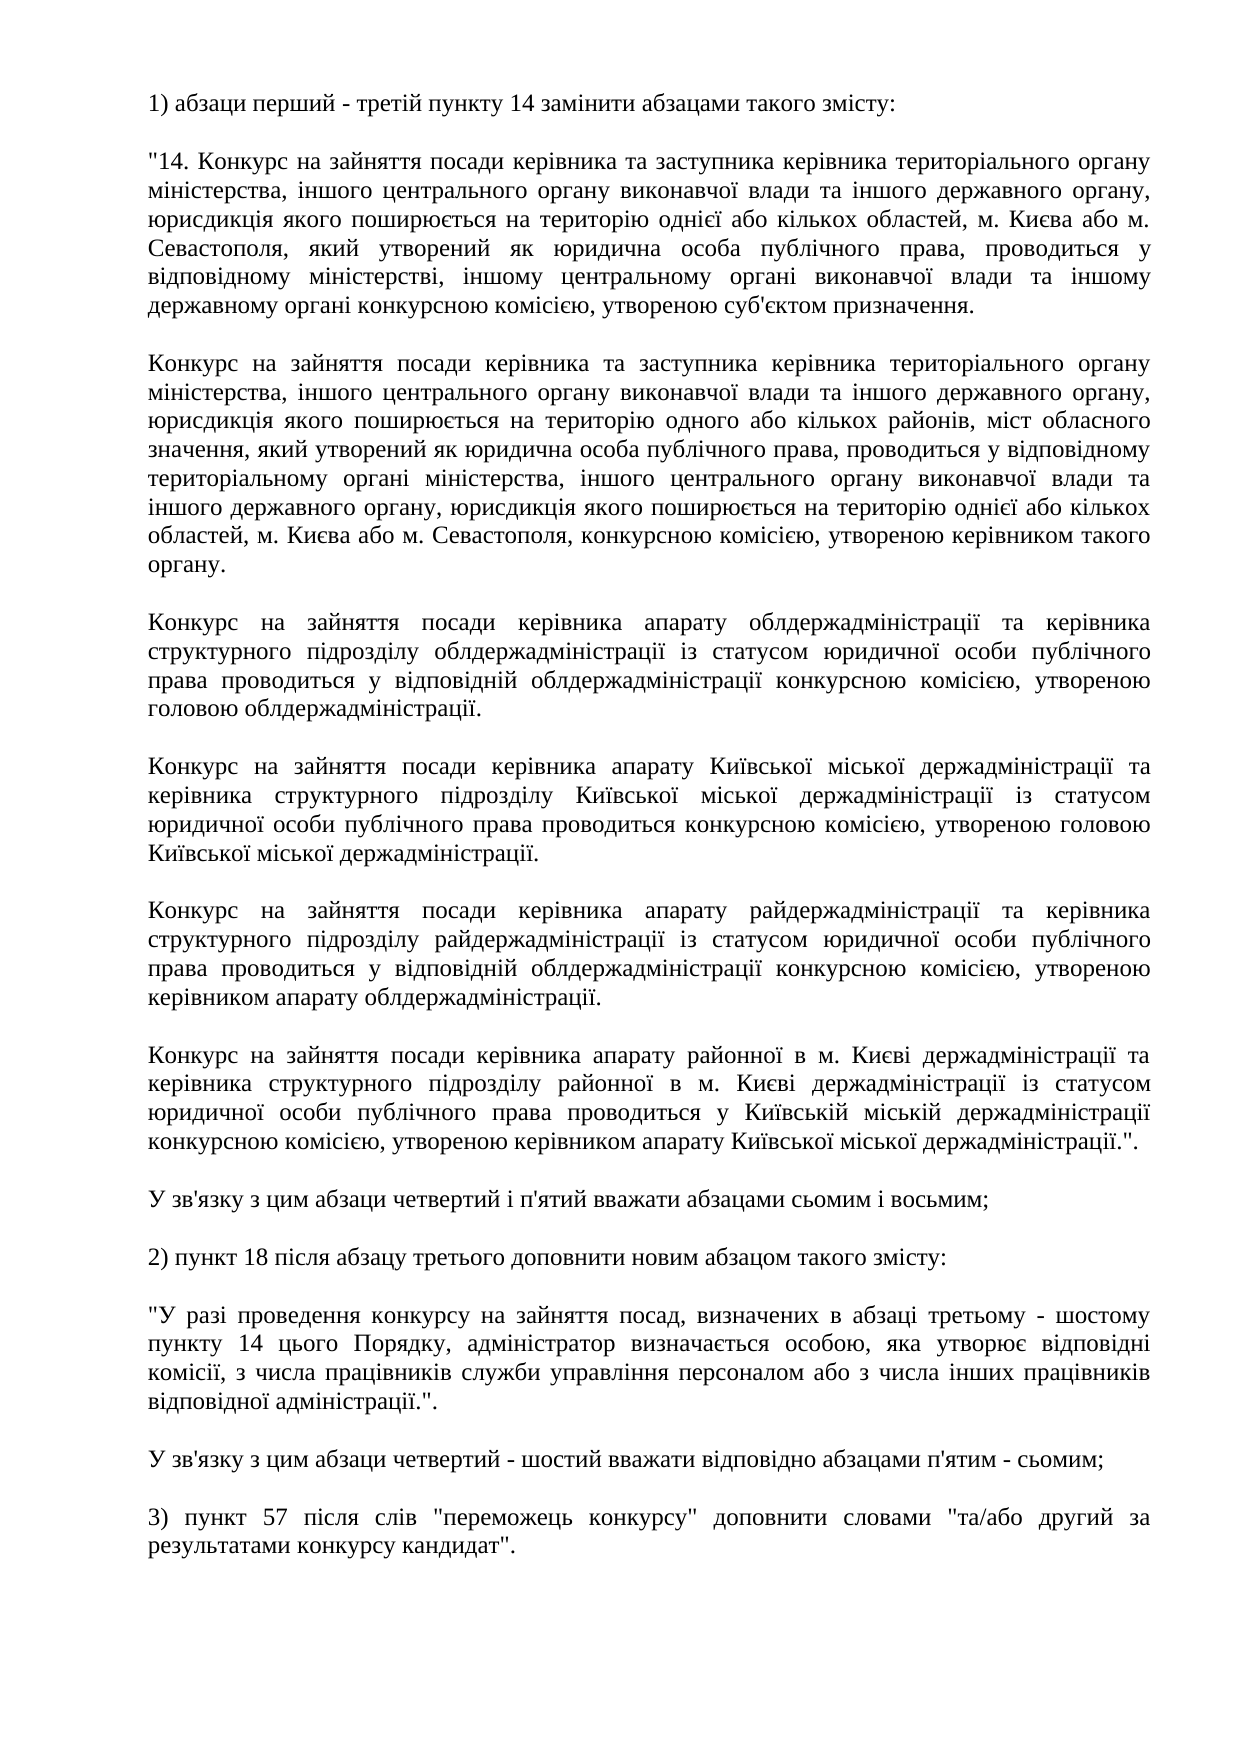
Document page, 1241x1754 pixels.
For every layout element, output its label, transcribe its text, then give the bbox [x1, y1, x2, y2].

text "14. Конкурс на зайняття посади керівника та заступника керівника територіального органу міністерства, іншого центрального органу виконавчої влади та іншого державного органу, юрисдикція якого поширюється на територію однієї або кількох областей, м. Києва або м. Севастополя, який утворений як юридична особа публічного права, проводиться у відповідному міністерстві, іншому центральному органі виконавчої влади та іншому державному органі конкурсною комісією, утвореною суб'єктом призначення. [148, 146, 1152, 319]
text У зв'язку з цим абзаци четвертий і п'ятий вважати абзацами сьомим і восьмим; [148, 1184, 1152, 1213]
text "У разі проведення конкурсу на зайняття посад, визначених в абзаці третьому - шостому пункту 14 цього Порядку, адміністратор визначається особою, яка утворює відповідні комісії, з числа працівників служби управління персоналом або з числа інших працівників відповідної адміністрації.". [148, 1300, 1152, 1415]
text 1) абзаци перший - третій пункту 14 замінити абзацами такого змісту: [148, 88, 1152, 117]
text 2) пункт 18 після абзацу третього доповнити новим абзацом такого змісту: [148, 1242, 1152, 1271]
text Конкурс на зайняття посади керівника апарату районної в м. Києві держадміністрації та керівника структурного підрозділу районної в м. Києві держадміністрації із статусом юридичної особи публічного права проводиться у Київській міській держадміністрації конкурсною комісією, утвореною керівником апарату Київської міської держадміністрації.". [148, 1040, 1152, 1155]
text Конкурс на зайняття посади керівника та заступника керівника територіального органу міністерства, іншого центрального органу виконавчої влади та іншого державного органу, юрисдикція якого поширюється на територію одного або кількох районів, міст обласного значення, який утворений як юридична особа публічного права, проводиться у відповідному територіальному органі міністерства, іншого центрального органу виконавчої влади та іншого державного органу, юрисдикція якого поширюється на територію однієї або кількох областей, м. Києва або м. Севастополя, конкурсною комісією, утвореною керівником такого органу. [148, 348, 1152, 578]
text У зв'язку з цим абзаци четвертий - шостий вважати відповідно абзацами п'ятим - сьомим; [148, 1444, 1152, 1473]
text Конкурс на зайняття посади керівника апарату облдержадміністрації та керівника структурного підрозділу облдержадміністрації із статусом юридичної особи публічного права проводиться у відповідній облдержадміністрації конкурсною комісією, утвореною головою облдержадміністрації. [148, 607, 1152, 722]
text Конкурс на зайняття посади керівника апарату Київської міської держадміністрації та керівника структурного підрозділу Київської міської держадміністрації із статусом юридичної особи публічного права проводиться конкурсною комісією, утвореною головою Київської міської держадміністрації. [148, 751, 1152, 866]
text 3) пункт 57 після слів "переможець конкурсу" доповнити словами "та/або другий за результатами конкурсу кандидат". [148, 1502, 1152, 1559]
text Конкурс на зайняття посади керівника апарату райдержадміністрації та керівника структурного підрозділу райдержадміністрації із статусом юридичної особи публічного права проводиться у відповідній облдержадміністрації конкурсною комісією, утвореною керівником апарату облдержадміністрації. [148, 896, 1152, 1011]
